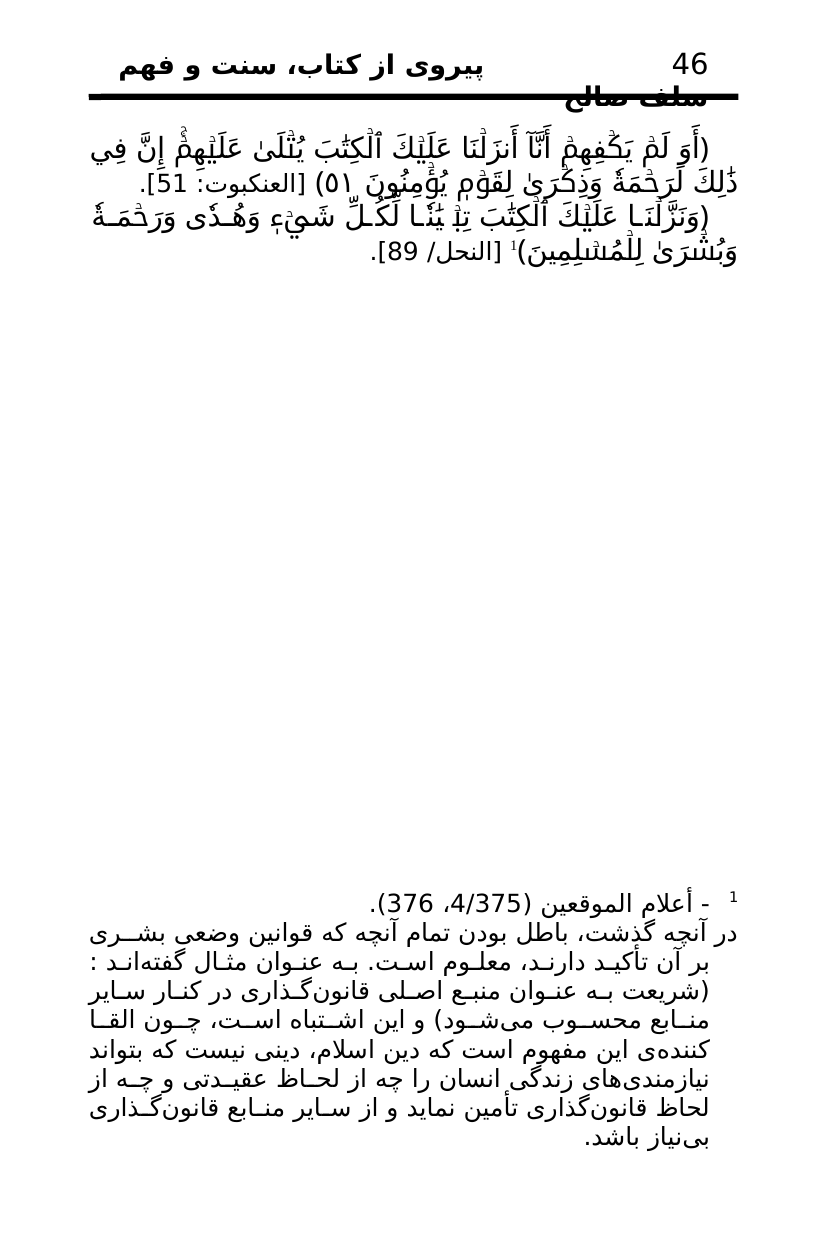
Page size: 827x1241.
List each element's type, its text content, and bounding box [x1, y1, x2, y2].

text ﴿وَنَزَّلۡنَا عَلَيۡكَ ٱلۡكِتَٰبَ تِبۡيَٰنٗا لِّكُلِّ شَيۡءٖ وَهُدٗى وَرَحۡمَةٗ وَبُشۡرَىٰ لِلۡمُسۡلِمِينَ﴾ [النحل/ 89]. [89, 199, 738, 267]
text ﴿أَوَ لَمۡ يَكۡفِهِمۡ أَنَّآ أَنزَلۡنَا عَلَيۡكَ ٱلۡكِتَٰبَ يُتۡلَىٰ عَلَيۡهِمۡۚ إِنَّ فِي ذَٰلِكَ لَرَحۡمَةٗ وَذِكۡرَىٰ لِقَوۡمٖ يُؤۡمِنُونَ ٥١﴾ [العنکبوت: 51]. [89, 132, 738, 199]
